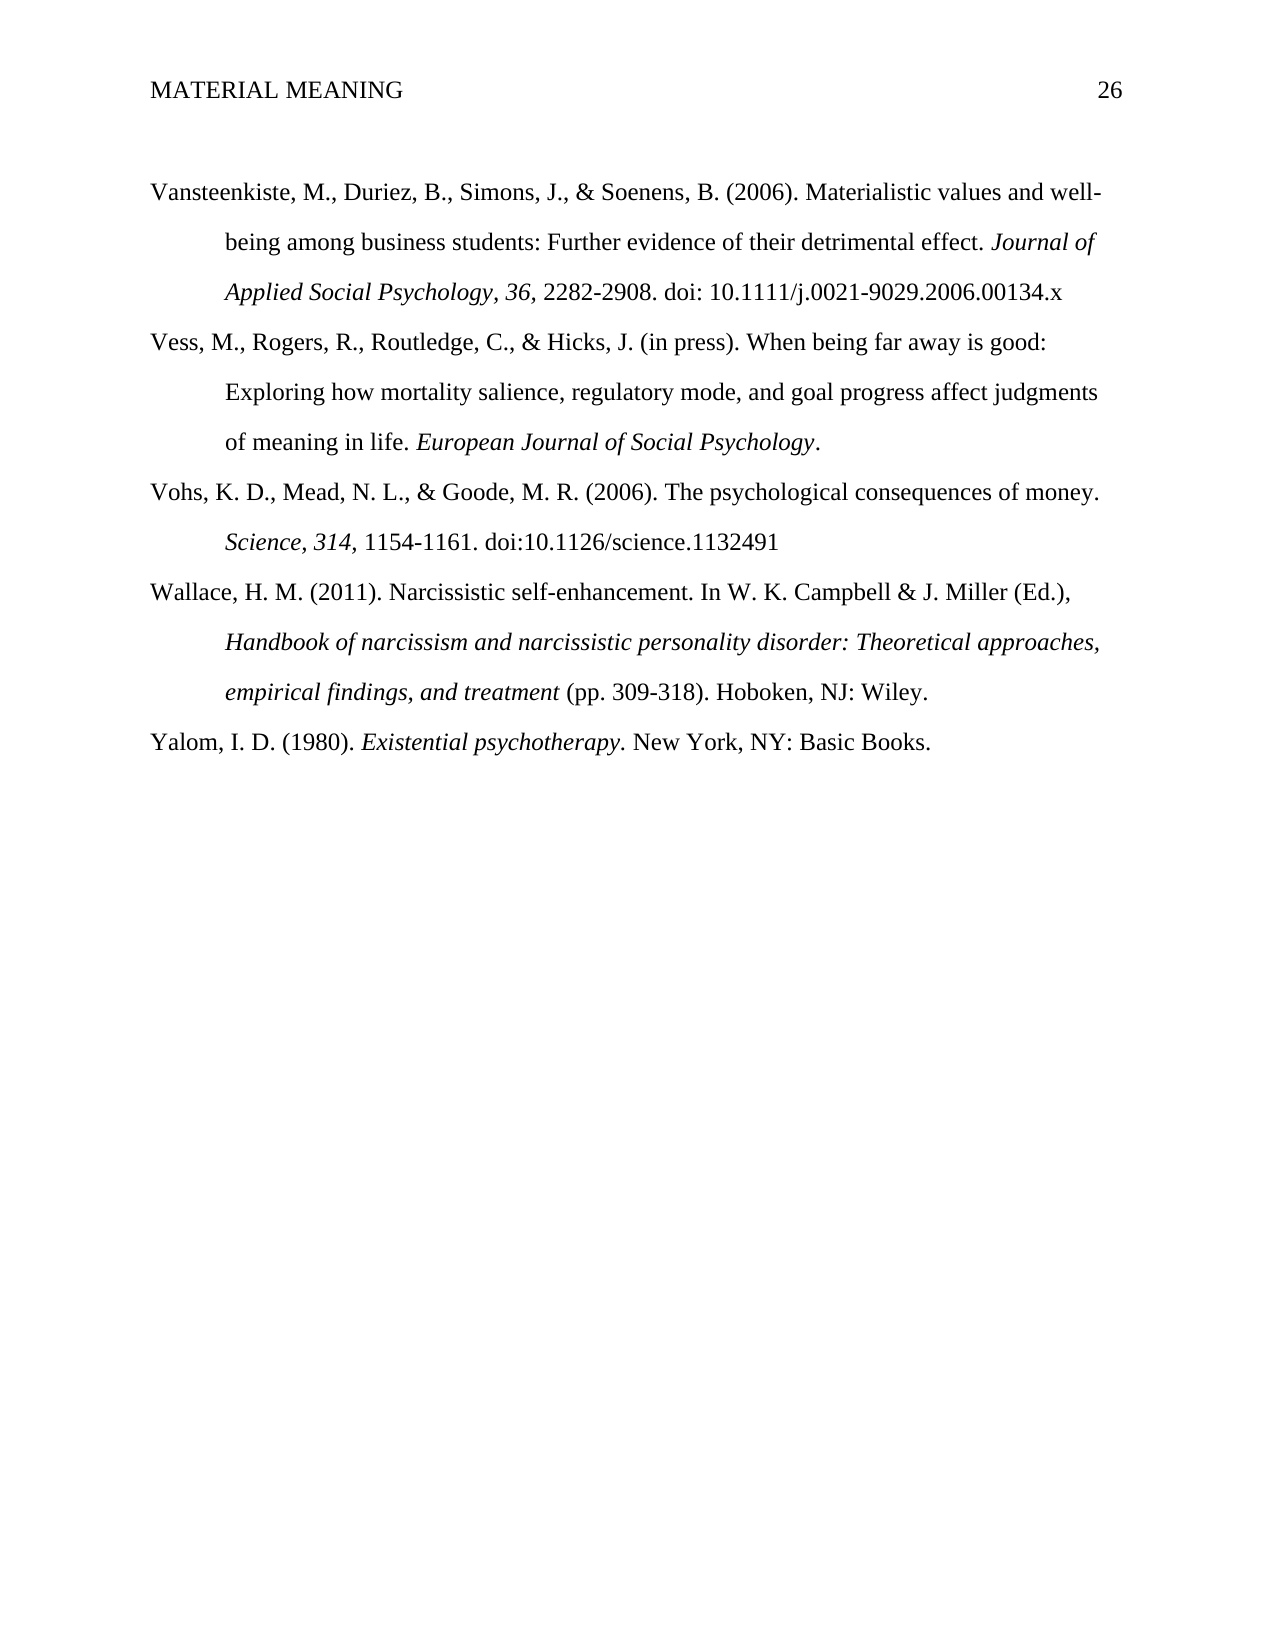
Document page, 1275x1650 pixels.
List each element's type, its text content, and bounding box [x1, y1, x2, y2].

text Vansteenkiste, M., Duriez, B., Simons, J., & Soenens, B. (2006). Materialistic values and well-being among business students: Further evidence of their detrimental effect. Journal of Applied Social Psychology, 36, 2282-2908. doi: 10.1111/j.0021-9029.2006.00134.x [150, 161, 1125, 311]
text Wallace, H. M. (2011). Narcissistic self-enhancement. In W. K. Campbell & J. Miller (Ed.), Handbook of narcissism and narcissistic personality disorder: Theoretical approaches, empirical findings, and treatment (pp. 309-318). Hoboken, NJ: Wiley. [150, 561, 1125, 711]
text Vess, M., Rogers, R., Routledge, C., & Hicks, J. (in press). When being far away is good: Exploring how mortality salience, regulatory mode, and goal progress affect judgments of meaning in life. European Journal of Social Psychology. [150, 311, 1125, 461]
text Vohs, K. D., Mead, N. L., & Goode, M. R. (2006). The psychological consequences of money. Science, 314, 1154-1161. doi:10.1126/science.1132491 [150, 461, 1125, 561]
text Yalom, I. D. (1980). Existential psychotherapy. New York, NY: Basic Books. [150, 711, 1125, 761]
